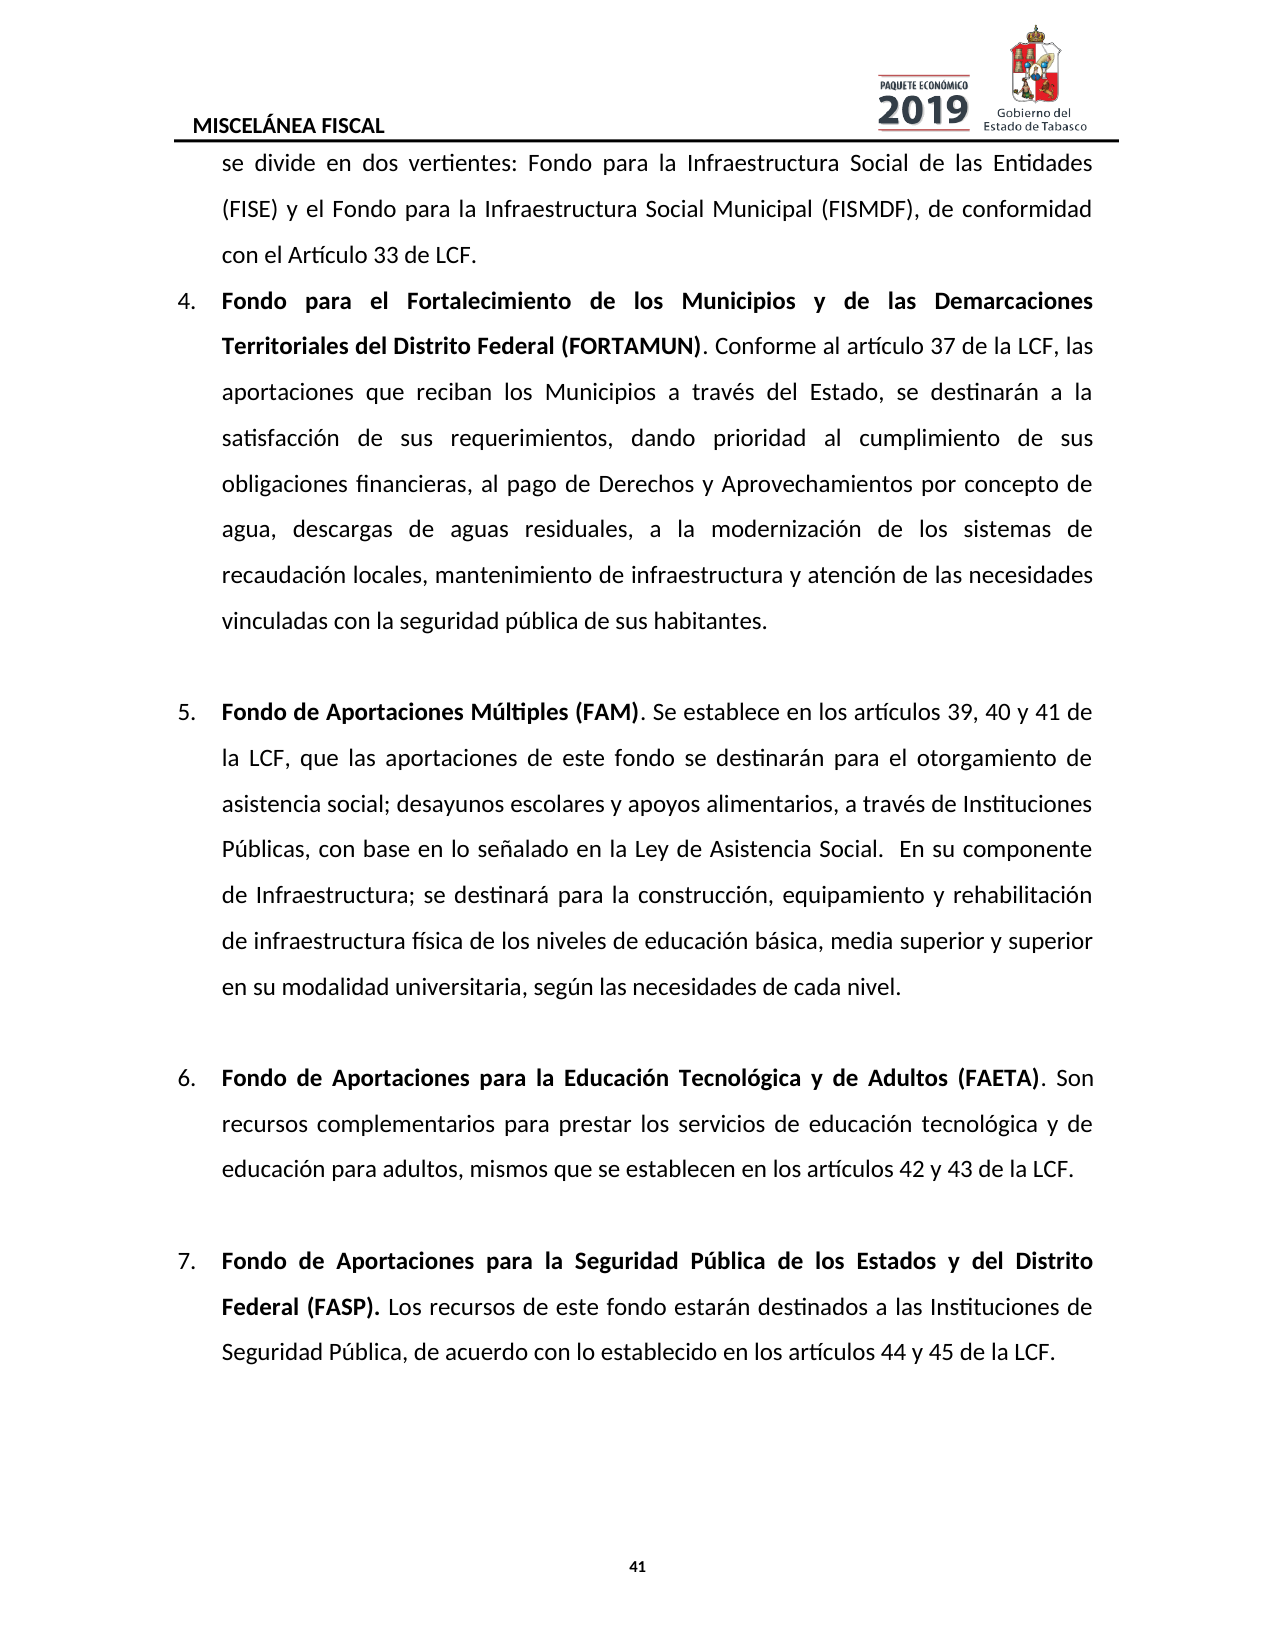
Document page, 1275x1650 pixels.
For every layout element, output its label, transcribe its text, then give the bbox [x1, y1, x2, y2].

list Fondo de Aportaciones Múltiples (FAM). Se establece en los artículos 39, 40 y 41 de la LCF, que las aportaciones de este fondo se destinarán para el otorgamiento de asistencia social; desayunos escolares y apoyos alimentarios, a través de Instituciones Públicas, con base en lo señalado en la Ley de Asistencia Social. En su componente de Infraestructura; se destinará para la construcción, equipamiento y rehabilitación de infraestructura física de los niveles de educación básica, media superior y superior en su modalidad universitaria, según las necesidades de cada nivel. [177, 696, 1094, 1001]
list Fondo de Aportaciones para la Seguridad Pública de los Estados y del Distrito Federal (FASP). Los recursos de este fondo estarán destinados a las Instituciones de Seguridad Pública, de acuerdo con lo establecido en los artículos 44 y 45 de la LCF. [177, 1245, 1094, 1367]
list Fondo de Aportaciones para la Educación Tecnológica y de Adultos (FAETA). Son recursos complementarios para prestar los servicios de educación tecnológica y de educación para adultos, mismos que se establecen en los artículos 42 y 43 de la LCF. [177, 1062, 1094, 1184]
picture [873, 23, 1088, 133]
list Fondo para el Fortalecimiento de los Municipios y de las Demarcaciones Territoriales del Distrito Federal (FORTAMUN). Conforme al artículo 37 de la LCF, las aportaciones que reciban los Municipios a través del Estado, se destinarán a la satisfacción de sus requerimientos, dando prioridad al cumplimiento de sus obligaciones financieras, al pago de Derechos y Aprovechamientos por concepto de agua, descargas de aguas residuales, a la modernización de los sistemas de recaudación locales, mantenimiento de infraestructura y atención de las necesidades vinculadas con la seguridad pública de sus habitantes. [177, 285, 1094, 635]
